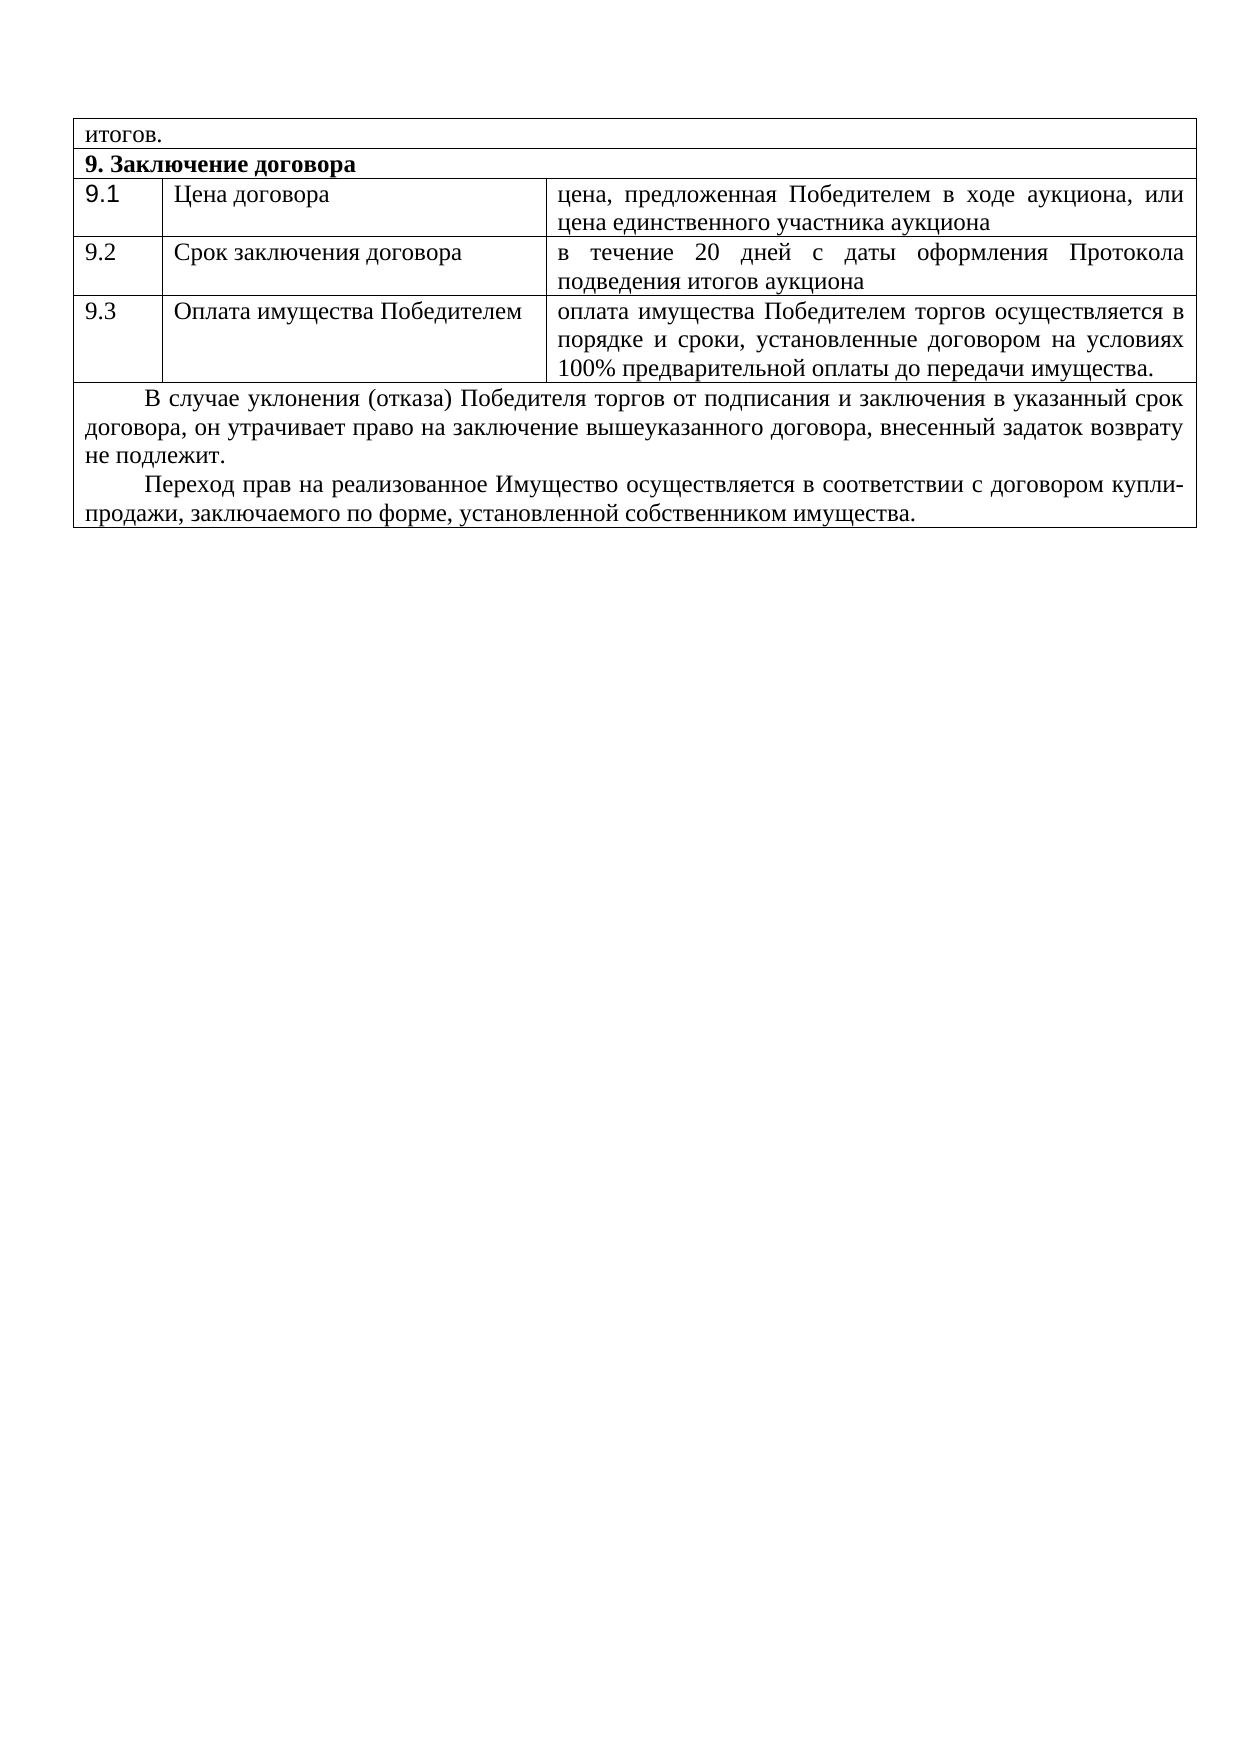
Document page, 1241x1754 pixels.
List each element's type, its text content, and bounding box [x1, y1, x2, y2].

table_cell 9.2 [74, 237, 162, 295]
table_cell оплата имущества Победителем торгов осуществляется в порядке и сроки, установленные договором на условиях 100% предварительной оплаты до передачи имущества. [547, 296, 1196, 382]
table_cell Срок заключения договора [163, 237, 546, 295]
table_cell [74, 119, 1196, 148]
table_cell Оплата имущества Победителем [163, 296, 546, 382]
table_cell цена, предложенная Победителем в ходе аукциона, или цена единственного участника аукциона [547, 179, 1196, 236]
table_cell Цена договора [163, 179, 546, 236]
table_cell 9.3 [74, 296, 162, 382]
table_cell 9.1 [74, 179, 162, 236]
table_cell В случае уклонения (отказа) Победителя торгов от подписания и заключения в указанный срок договора, он утрачивает право на заключение вышеуказанного договора, внесенный задаток возврату не подлежит. Переход прав на реализованное Имущество осуществляется в соответствии с договором купли-продажи, заключаемого по форме, установленной собственником имущества. [74, 383, 1196, 527]
table_cell 9. Заключение договора [74, 149, 1196, 178]
table_cell в течение 20 дней с даты оформления Протокола подведения итогов аукциона [547, 237, 1196, 295]
